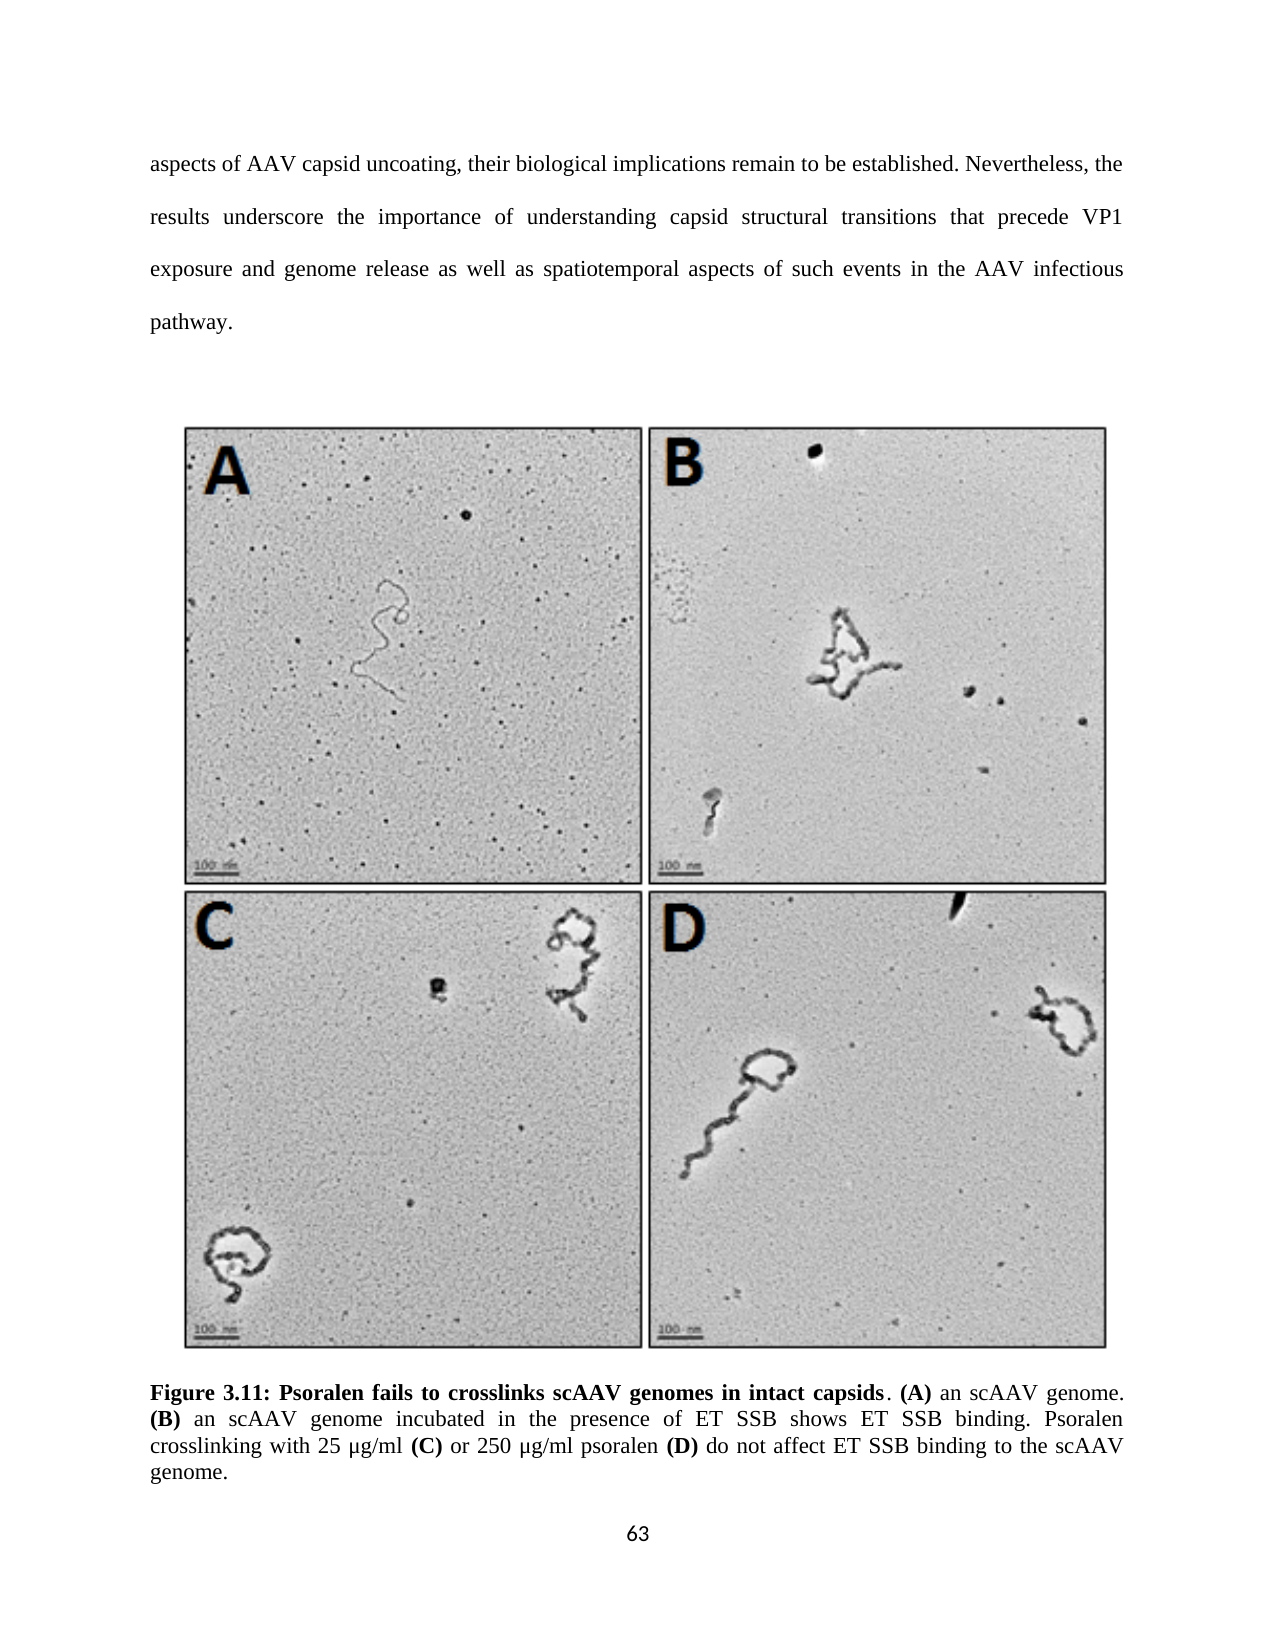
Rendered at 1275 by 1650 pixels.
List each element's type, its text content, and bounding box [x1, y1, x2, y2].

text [150, 150, 1125, 334]
picture [164, 413, 1111, 1353]
text Figure 3.11: Psoralen fails to crosslinks scAAV genomes in intact capsids. (A) an scAAV genome. (B) an scAAV genome incubated in the presence of ET SSB shows ET SSB binding. Psoralen crosslinking with 25 μg/ml (C) or 250 μg/ml psoralen (D) do not affect ET SSB binding to the scAAV genome. [150, 1379, 1125, 1484]
